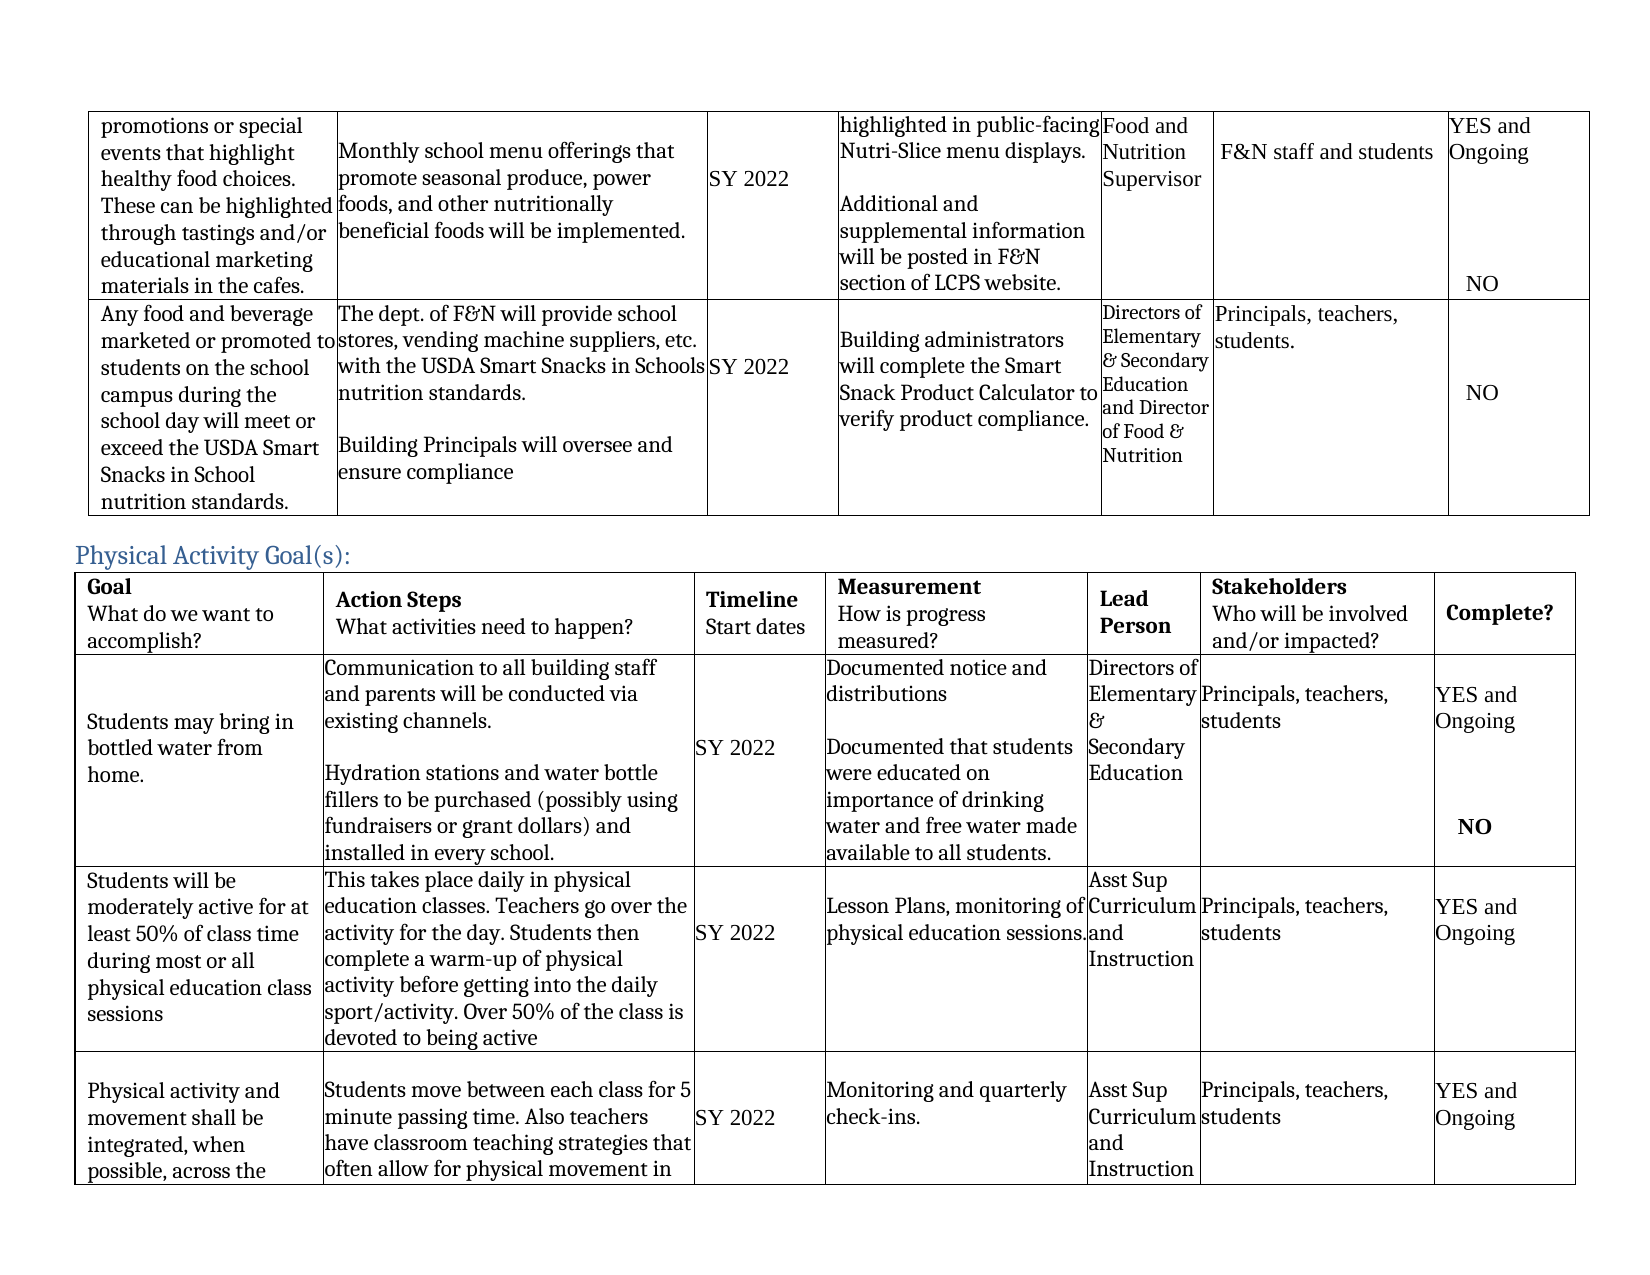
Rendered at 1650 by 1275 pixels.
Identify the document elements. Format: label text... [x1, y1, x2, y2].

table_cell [89, 112, 337, 299]
table_cell YES and Ongoing NO [1449, 112, 1589, 299]
table_cell YES and Ongoing [1435, 867, 1575, 1051]
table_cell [338, 112, 707, 299]
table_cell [839, 112, 1101, 299]
table_cell Principals, teachers, students. [1214, 300, 1448, 514]
table_cell YES and Ongoing NO [1435, 655, 1575, 866]
table_cell NO [1449, 300, 1589, 514]
table_header Complete? [1435, 573, 1575, 654]
table_cell YES and Ongoing [1435, 1052, 1575, 1184]
table_header Timeline Start dates [695, 573, 825, 654]
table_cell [1214, 112, 1448, 299]
table_cell Principals, teachers, students [1201, 655, 1434, 866]
table_cell Building administrators will complete the Smart Snack Product Calculator to verify product compliance. [839, 300, 1101, 514]
table_cell SY 2022 [695, 1052, 825, 1184]
table_header Stakeholders Who will be involved and/or impacted? [1201, 573, 1434, 654]
table_cell Lesson Plans, monitoring of physical education sessions. [826, 867, 1087, 1051]
table_cell SY 2022 [695, 867, 825, 1051]
table_cell Students will be moderately active for at least 50% of class time during most or all physical education class sessions [76, 867, 323, 1051]
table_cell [826, 1052, 1087, 1184]
table_cell Documented notice and distributions Documented that students were educated on importance of drinking water and free water made available to all students. [826, 655, 1087, 866]
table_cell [1201, 1052, 1434, 1184]
table_header Lead Person [1088, 573, 1200, 654]
table_cell Directors of Elementary & Secondary Education and Director of Food & Nutrition [1102, 300, 1213, 514]
table_cell SY 2022 [695, 655, 825, 866]
table_cell The dept. of F&N will provide school stores, vending machine suppliers, etc. with the USDA Smart Snacks in Schools nutrition standards. Building Principals will oversee and ensure compliance [338, 300, 707, 514]
table_cell Students may bring in bottled water from home. [76, 655, 323, 866]
table_cell Asst Sup Curriculum and Instruction [1088, 867, 1200, 1051]
table_cell Directors of Elementary & Secondary Education [1088, 655, 1200, 866]
table_header Action Steps What activities need to happen? [324, 573, 694, 654]
table_cell SY 2022 [708, 300, 838, 514]
table_header Goal What do we want to accomplish? [76, 573, 323, 654]
table_cell This takes place daily in physical education classes. Teachers go over the activity for the day. Students then complete a warm-up of physical activity before getting into the daily sport/activity. Over 50% of the class is devoted to being active [324, 867, 694, 1051]
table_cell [324, 1052, 694, 1184]
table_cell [76, 1052, 323, 1184]
table_cell SY 2022 [708, 112, 838, 299]
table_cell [1088, 1052, 1200, 1184]
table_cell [1102, 112, 1213, 299]
table_cell Principals, teachers, students [1201, 867, 1434, 1051]
subtitle Physical Activity Goal(s): [75, 541, 1575, 572]
table_header Measurement How is progress measured? [826, 573, 1087, 654]
table_cell Any food and beverage marketed or promoted to students on the school campus during the school day will meet or exceed the USDA Smart Snacks in School nutrition standards. [89, 300, 337, 514]
table_cell Communication to all building staff and parents will be conducted via existing channels. Hydration stations and water bottle fillers to be purchased (possibly using fundraisers or grant dollars) and installed in every school. [324, 655, 694, 866]
